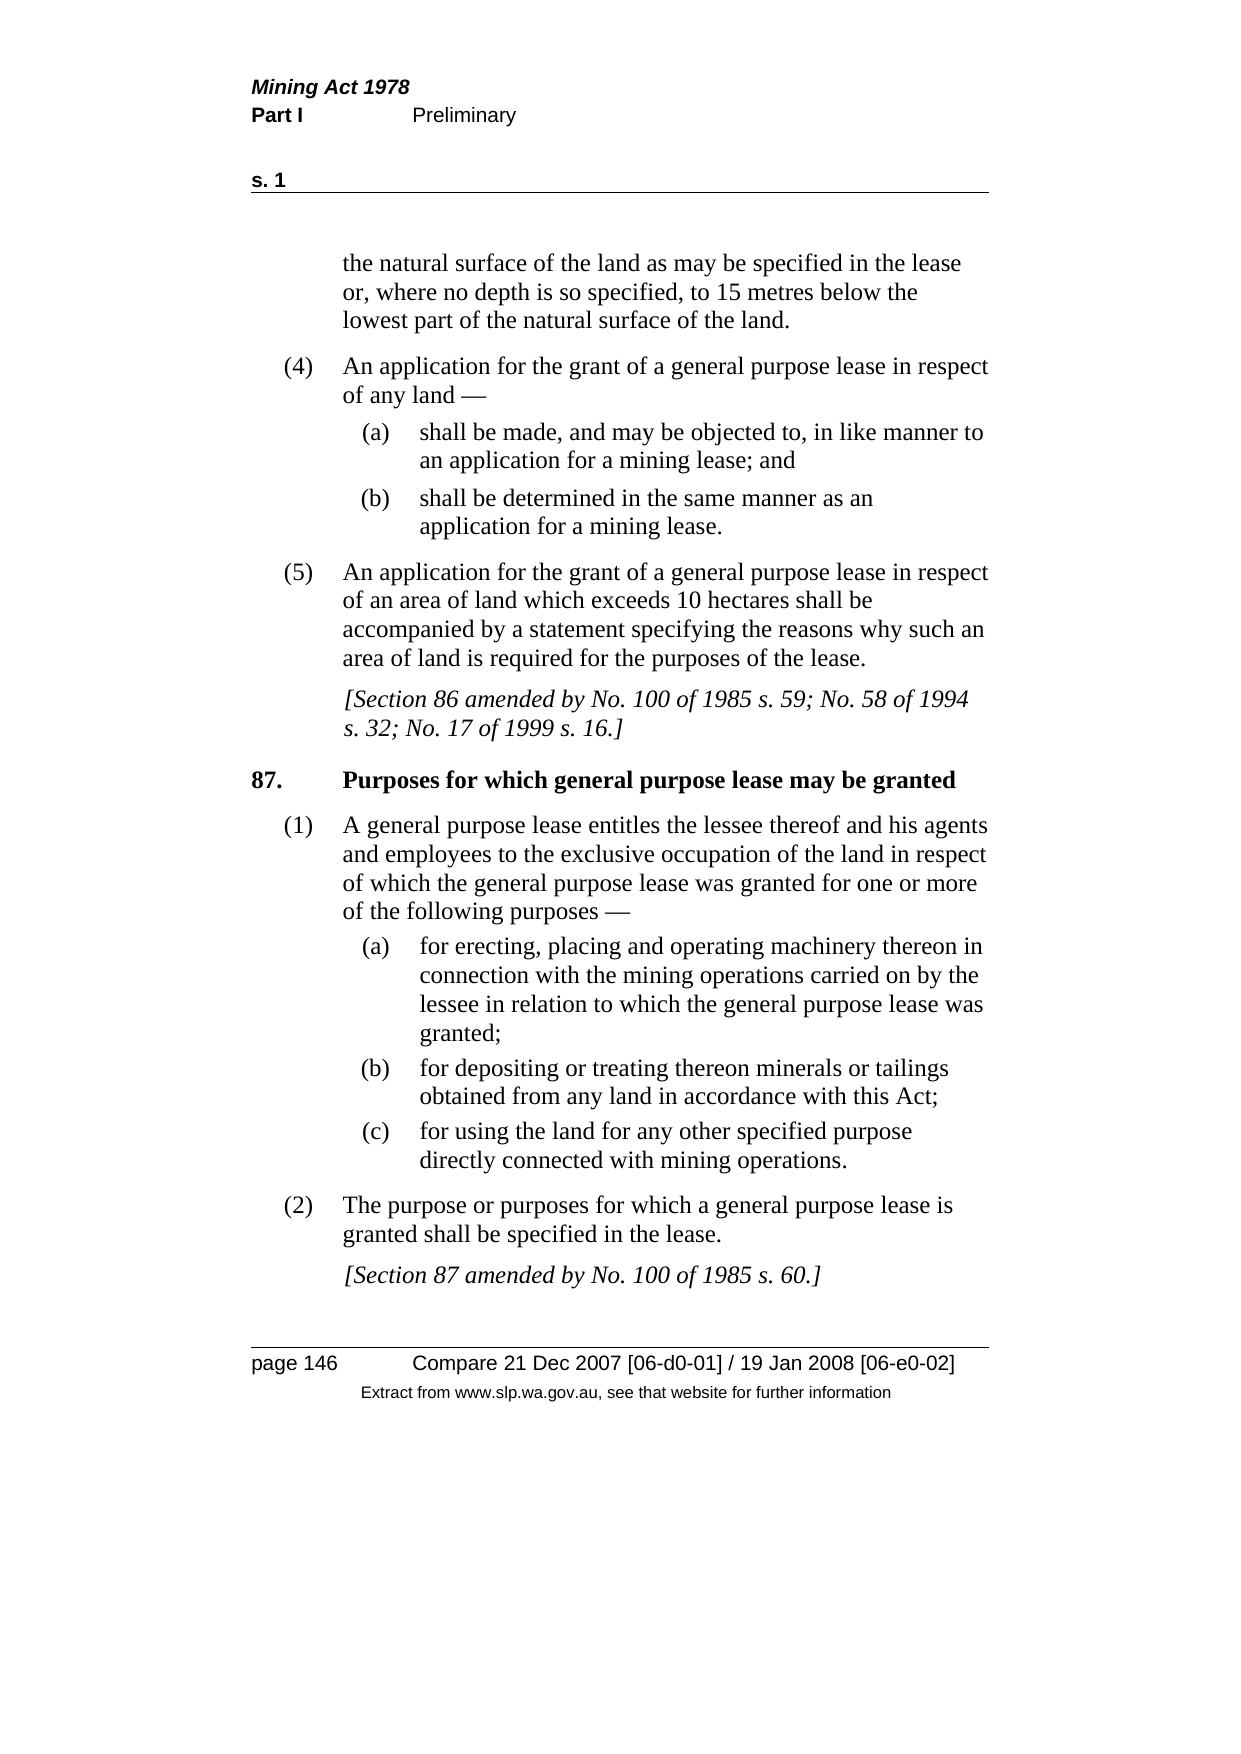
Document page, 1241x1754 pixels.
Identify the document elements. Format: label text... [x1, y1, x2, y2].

subtitle 87. Purposes for which general purpose lease may be granted [251, 765, 989, 793]
text (b) shall be determined in the same manner as an application for a mining lease. [251, 483, 989, 540]
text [251, 248, 989, 334]
text (b) for depositing or treating thereon minerals or tailings obtained from any land in accordance with this Act; [251, 1053, 989, 1110]
text [Section 87 amended by No. 100 of 1985 s. 60.] [251, 1261, 989, 1289]
text (a) shall be made, and may be objected to, in like manner to an application for a mining lease; and [251, 417, 989, 474]
text (c) for using the land for any other specified purpose directly connected with mining operations. [251, 1116, 989, 1174]
text (2) The purpose or purposes for which a general purpose lease is granted shall be specified in the lease. [251, 1191, 989, 1248]
text (1) A general purpose lease entitles the lessee thereof and his agents and employees to the exclusive occupation of the land in respect of which the general purpose lease was granted for one or more of the following purposes — [251, 810, 989, 925]
text (4) An application for the grant of a general purpose lease in respect of any land — [251, 351, 989, 408]
text (a) for erecting, placing and operating machinery thereon in connection with the mining operations carried on by the lessee in relation to which the general purpose lease was granted; [251, 931, 989, 1046]
text [Section 86 amended by No. 100 of 1985 s. 59; No. 58 of 1994 s. 32; No. 17 of 1999 s. 16.] [251, 684, 989, 742]
text (5) An application for the grant of a general purpose lease in respect of an area of land which exceeds 10 hectares shall be accompanied by a statement specifying the reasons why such an area of land is required for the purposes of the lease. [251, 557, 989, 672]
